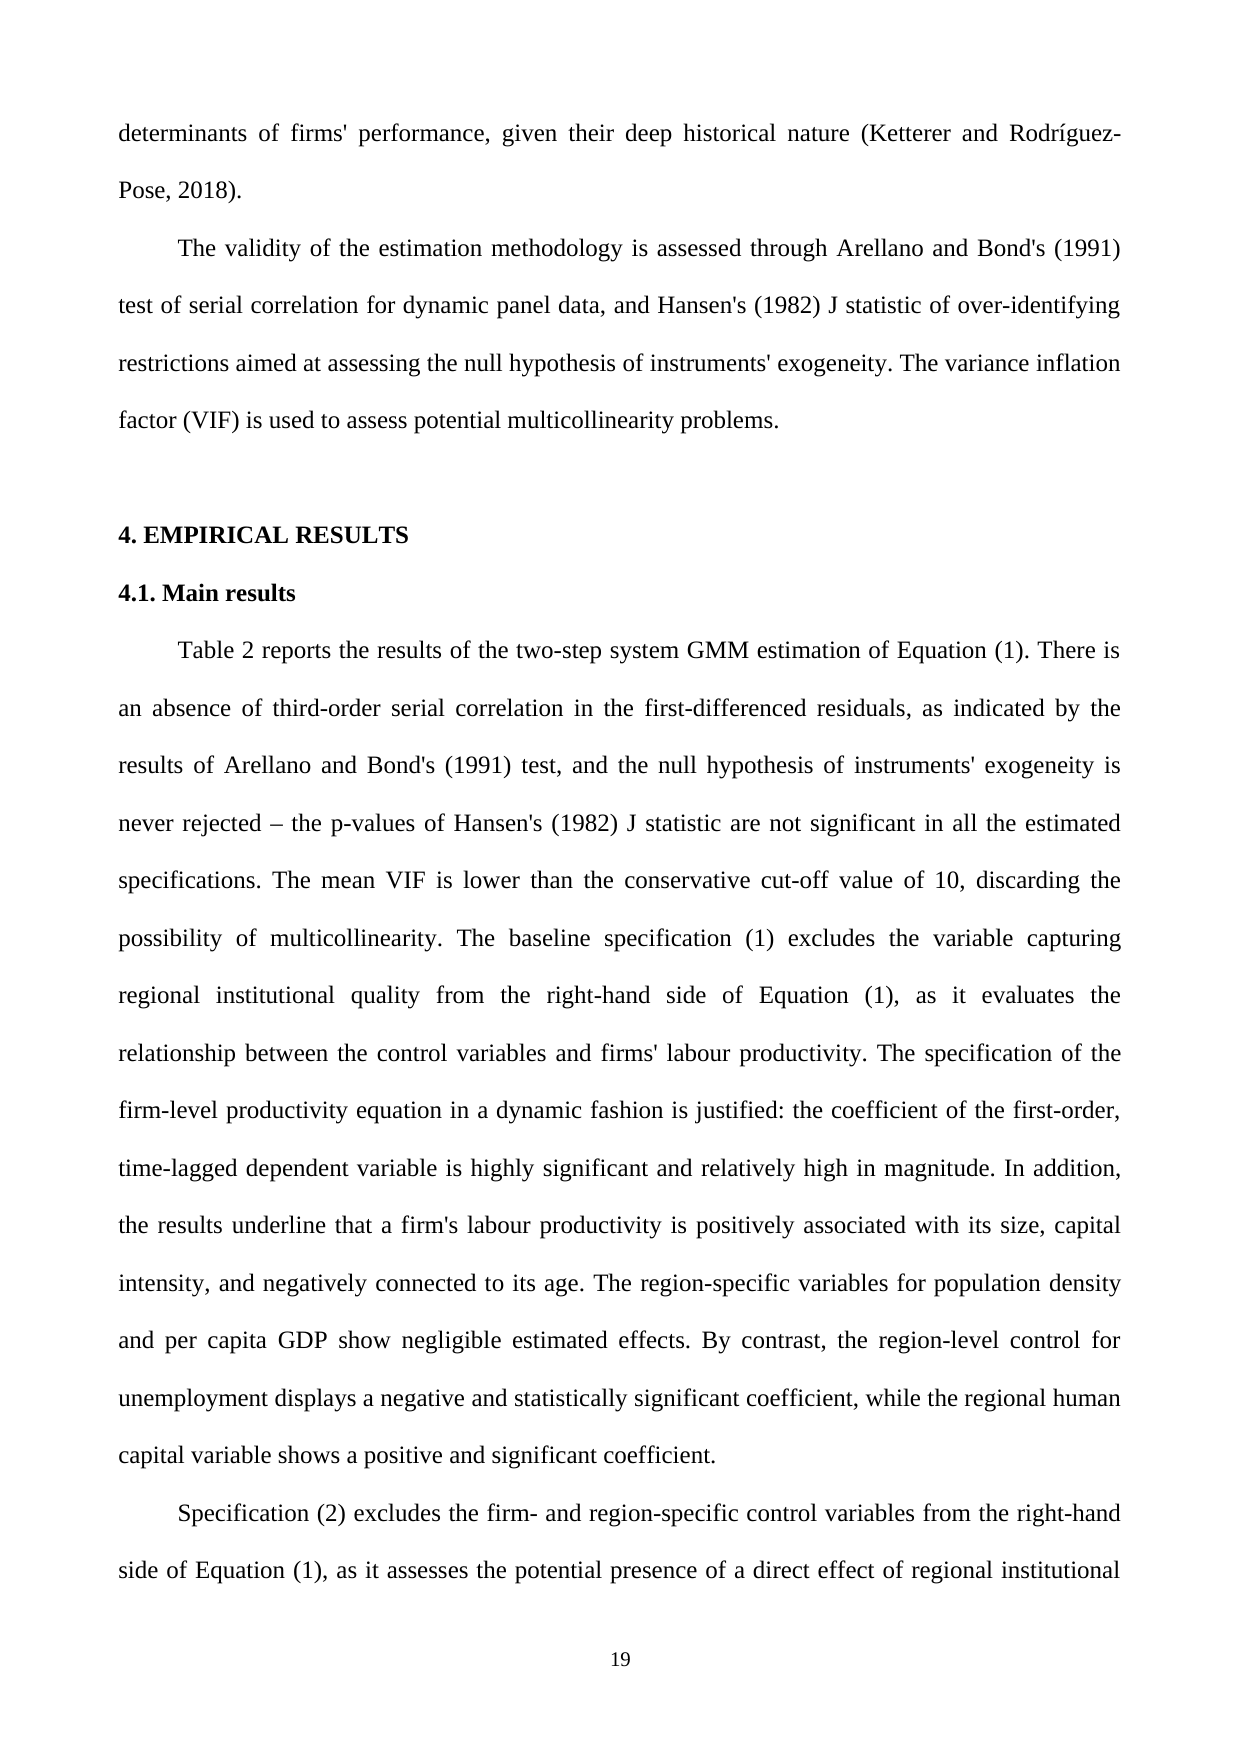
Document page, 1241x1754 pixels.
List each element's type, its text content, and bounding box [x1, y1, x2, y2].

text The validity of the estimation methodology is assessed through Arellano and Bond's (1991) test of serial correlation for dynamic panel data, and Hansen's (1982) J statistic of over-identifying restrictions aimed at assessing the null hypothesis of instruments' exogeneity. The variance inflation factor (VIF) is used to assess potential multicollinearity problems. [118, 233, 1122, 434]
text Table 2 reports the results of the two-step system GMM estimation of Equation (1). There is an absence of third-order serial correlation in the first-differenced residuals, as indicated by the results of Arellano and Bond's (1991) test, and the null hypothesis of instruments' exogeneity is never rejected – the p-values of Hansen's (1982) J statistic are not significant in all the estimated specifications. The mean VIF is lower than the conservative cut-off value of 10, discarding the possibility of multicollinearity. The baseline specification (1) excludes the variable capturing regional institutional quality from the right-hand side of Equation (1), as it evaluates the relationship between the control variables and firms' labour productivity. The specification of the firm-level productivity equation in a dynamic fashion is justified: the coefficient of the first-order, time-lagged dependent variable is highly significant and relatively high in magnitude. In addition, the results underline that a firm's labour productivity is positively associated with its size, capital intensity, and negatively connected to its age. The region-specific variables for population density and per capita GDP show negligible estimated effects. By contrast, the region-level control for unemployment displays a negative and statistically significant coefficient, while the regional human capital variable shows a positive and significant coefficient. [118, 636, 1122, 1469]
text 4. EMPIRICAL RESULTS [118, 521, 1122, 549]
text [118, 1498, 1122, 1584]
text 4.1. Main results [118, 578, 1122, 607]
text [118, 118, 1122, 204]
